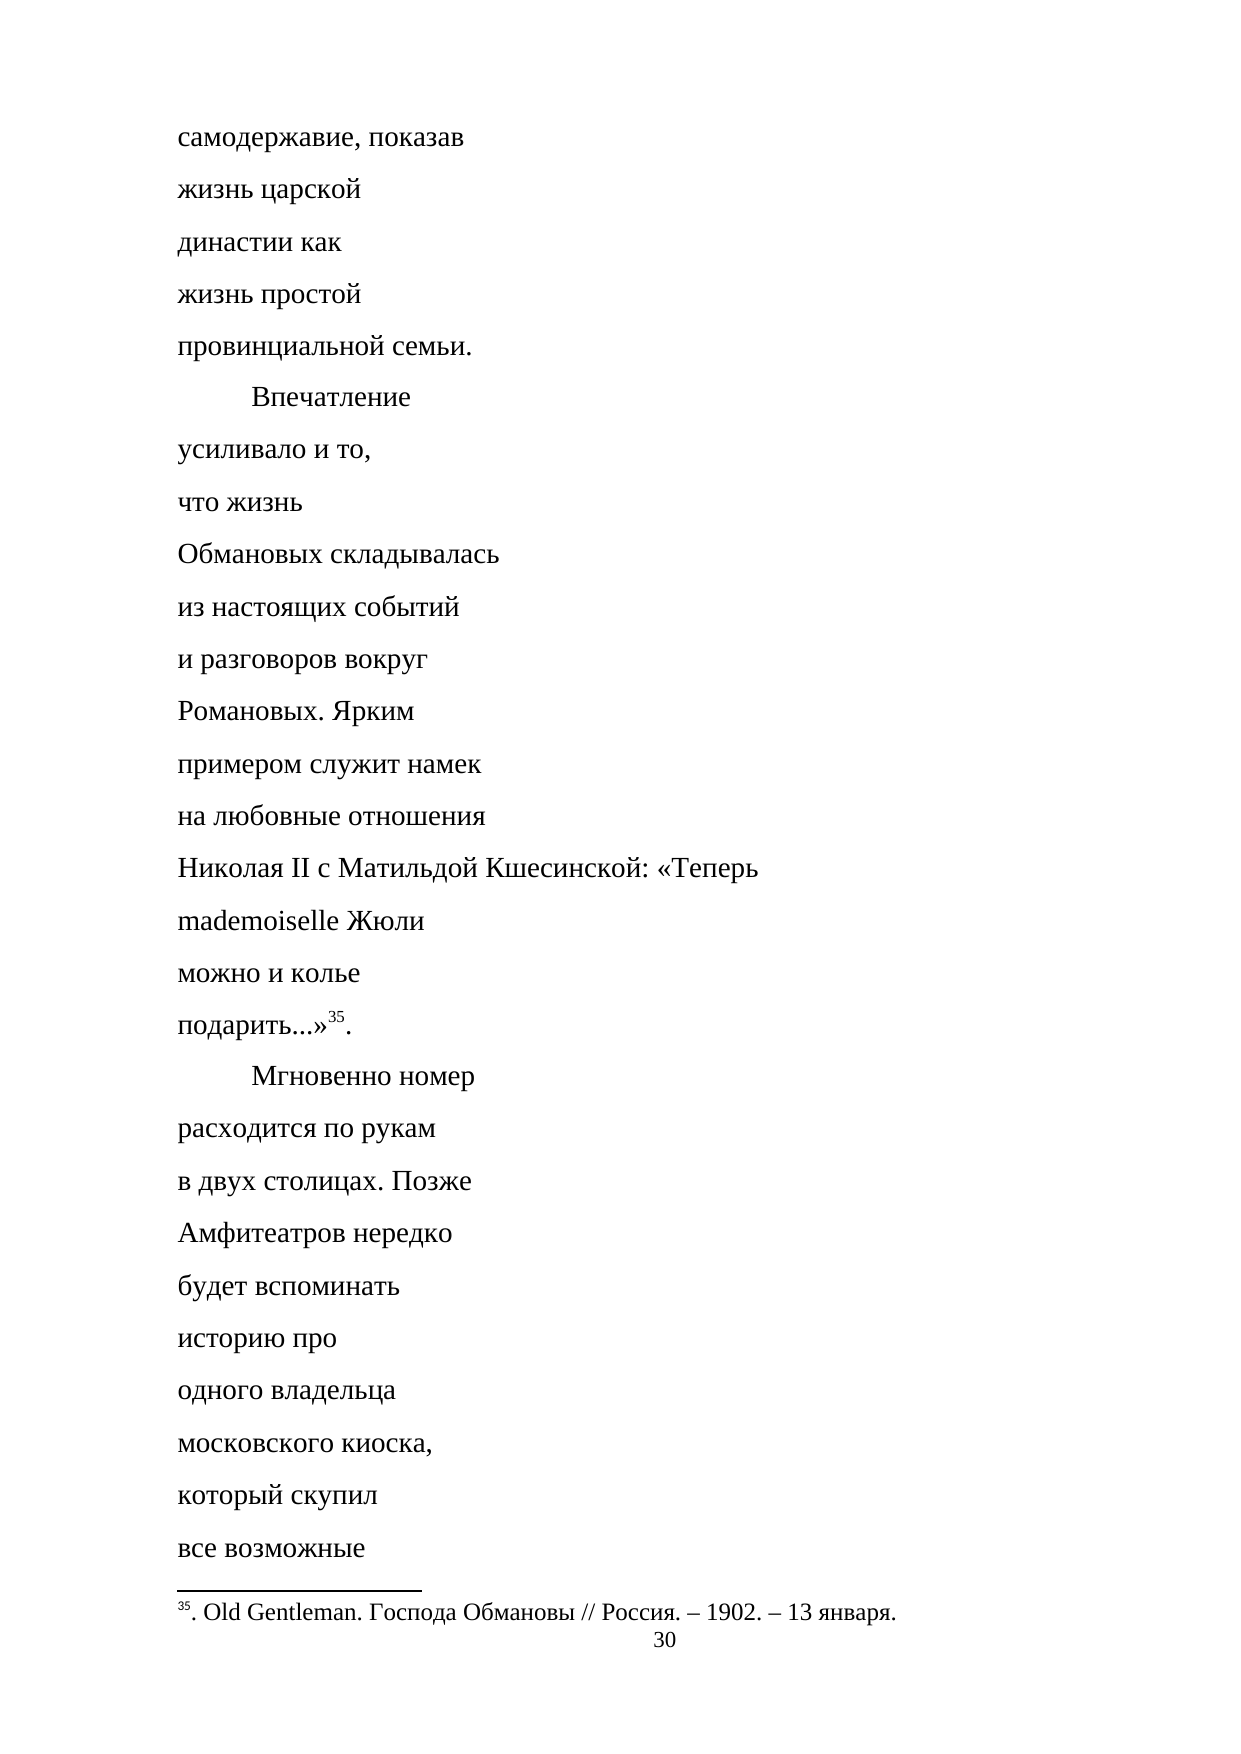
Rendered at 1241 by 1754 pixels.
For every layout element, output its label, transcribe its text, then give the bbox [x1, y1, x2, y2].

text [177, 1057, 1152, 1564]
text Впечатление работу усиливало и то, иколаевич что жизнь москву Обмановых складывалась другой из настоящих событий создало и разговоров вокруг пока Романовых. Ярким рассказов примером служит намек день на любовные отношения среди Николая II с Матильдой Кшесинской: «Теперь главенствующем mademoiselle Жюли отметить можно и колье вокруг подарить...». [177, 378, 1152, 1040]
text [177, 118, 1152, 361]
